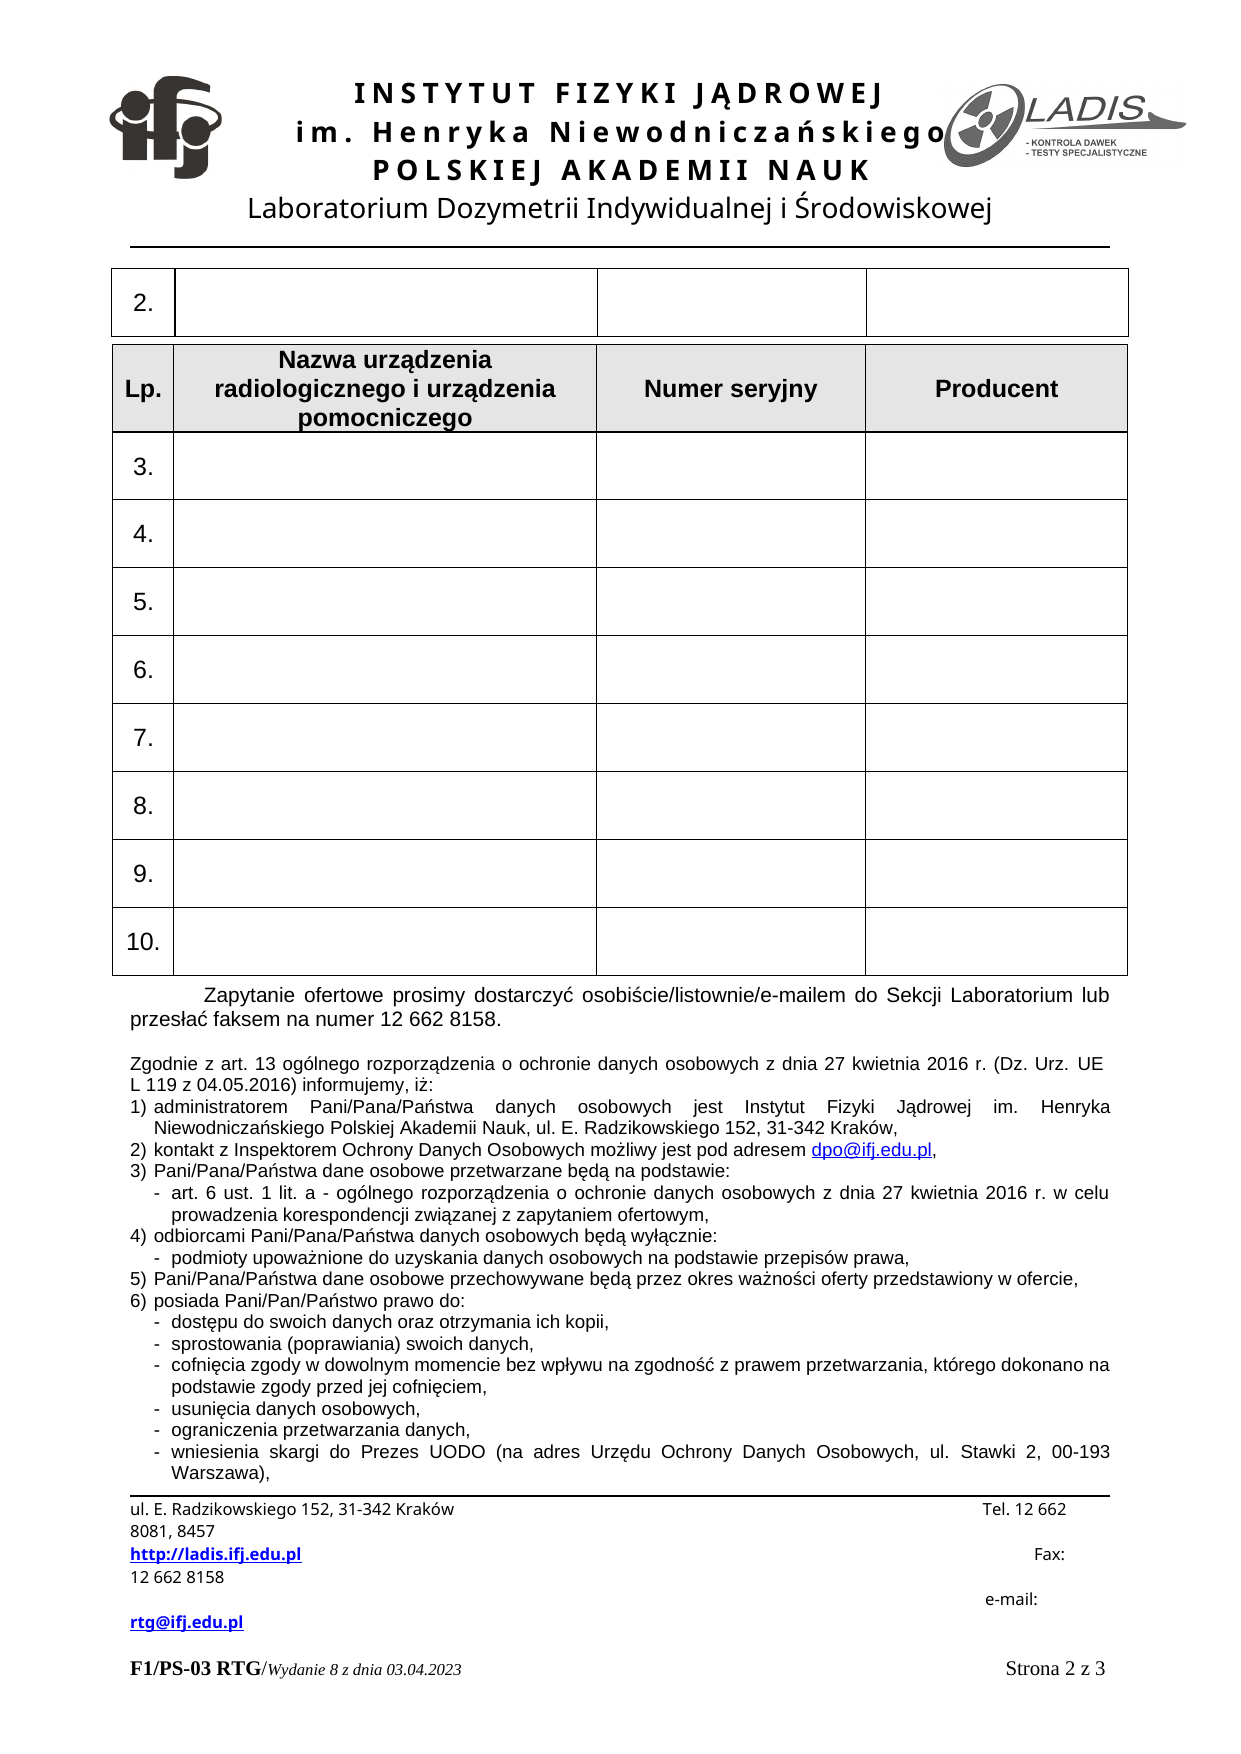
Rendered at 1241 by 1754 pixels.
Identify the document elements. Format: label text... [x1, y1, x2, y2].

table_cell [174, 636, 596, 703]
table_cell [866, 500, 1127, 567]
table_cell [174, 908, 596, 975]
list wniesienia skargi do Prezes UODO (na adres Urzędu Ochrony Danych Osobowych, ul. Stawki 2, 00-193 Warszawa), [153, 1441, 1110, 1484]
list cofnięcia zgody w dowolnym momencie bez wpływu na zgodność z prawem przetwarzania, którego dokonano na podstawie zgody przed jej cofnięciem, [153, 1354, 1110, 1397]
table_cell [597, 636, 865, 703]
table_cell [597, 568, 865, 635]
table_cell 8. [113, 772, 173, 839]
table_cell [174, 840, 596, 907]
table_header Nazwa urządzenia radiologicznego i urządzenia pomocniczego [174, 345, 596, 431]
table_cell 10. [113, 908, 173, 975]
text Zgodnie z art. 13 ogólnego rozporządzenia o ochronie danych osobowych z dnia 27 kwietnia 2016 r. (Dz. Urz. UE L 119 z 04.05.2016) informujemy, iż: [130, 1052, 1110, 1096]
list sprostowania (poprawiania) swoich danych, [153, 1333, 1110, 1354]
table_cell [597, 840, 865, 907]
table_cell [597, 433, 865, 499]
text Zapytanie ofertowe prosimy dostarczyć osobiście/listownie/e-mailem do Sekcji Laboratorium lub przesłać faksem na numer 12 662 8158. [130, 983, 1110, 1031]
table_cell [597, 704, 865, 771]
list administratorem Pani/Pana/Państwa danych osobowych jest Instytut Fizyki Jądrowej im. Henryka Niewodniczańskiego Polskiej Akademii Nauk, ul. E. Radzikowskiego 152, 31-342 Kraków, [130, 1096, 1110, 1139]
list usunięcia danych osobowych, [153, 1397, 1110, 1419]
list posiada Pani/Pan/Państwo prawo do: [130, 1289, 1110, 1311]
list podmioty upoważnione do uzyskania danych osobowych na podstawie przepisów prawa, [153, 1246, 1110, 1268]
table_cell 7. [113, 704, 173, 771]
table_cell [866, 568, 1127, 635]
table_cell [174, 704, 596, 771]
picture [936, 76, 1188, 174]
table_cell [866, 840, 1127, 907]
table_cell 5. [113, 568, 173, 635]
list Pani/Pana/Państwa dane osobowe przetwarzane będą na podstawie: [130, 1160, 1110, 1182]
table_cell [866, 433, 1127, 499]
table_cell 6. [113, 636, 173, 703]
list kontakt z Inspektorem Ochrony Danych Osobowych możliwy jest pod adresem dpo@ifj.edu.pl, [130, 1139, 1110, 1160]
table_cell [866, 772, 1127, 839]
table_cell [866, 636, 1127, 703]
list Pani/Pana/Państwa dane osobowe przechowywane będą przez okres ważności oferty przedstawiony w ofercie, [130, 1268, 1110, 1289]
list odbiorcami Pani/Pana/Państwa danych osobowych będą wyłącznie: [130, 1225, 1110, 1246]
table_header Producent [866, 345, 1127, 431]
table_cell [867, 269, 1128, 336]
table_cell [174, 500, 596, 567]
list art. 6 ust. 1 lit. a - ogólnego rozporządzenia o ochronie danych osobowych z dnia 27 kwietnia 2016 r. w celu prowadzenia korespondencji związanej z zapytaniem ofertowym, [153, 1182, 1110, 1225]
table_cell [597, 908, 865, 975]
list dostępu do swoich danych oraz otrzymania ich kopii, [153, 1311, 1110, 1333]
table_cell [176, 269, 597, 336]
table_cell [597, 772, 865, 839]
list ograniczenia przetwarzania danych, [153, 1419, 1110, 1441]
table_header Lp. [113, 345, 173, 431]
table_cell [866, 908, 1127, 975]
table_cell 9. [113, 840, 173, 907]
table_header Numer seryjny [597, 345, 865, 431]
table_cell [174, 772, 596, 839]
table_cell 3. [113, 433, 173, 499]
picture [109, 76, 222, 179]
table_cell 2. [112, 269, 174, 336]
table_cell [174, 568, 596, 635]
table_cell [598, 269, 866, 336]
table_cell 4. [113, 500, 173, 567]
table_cell [866, 704, 1127, 771]
table_cell [597, 500, 865, 567]
table_cell [174, 433, 596, 499]
